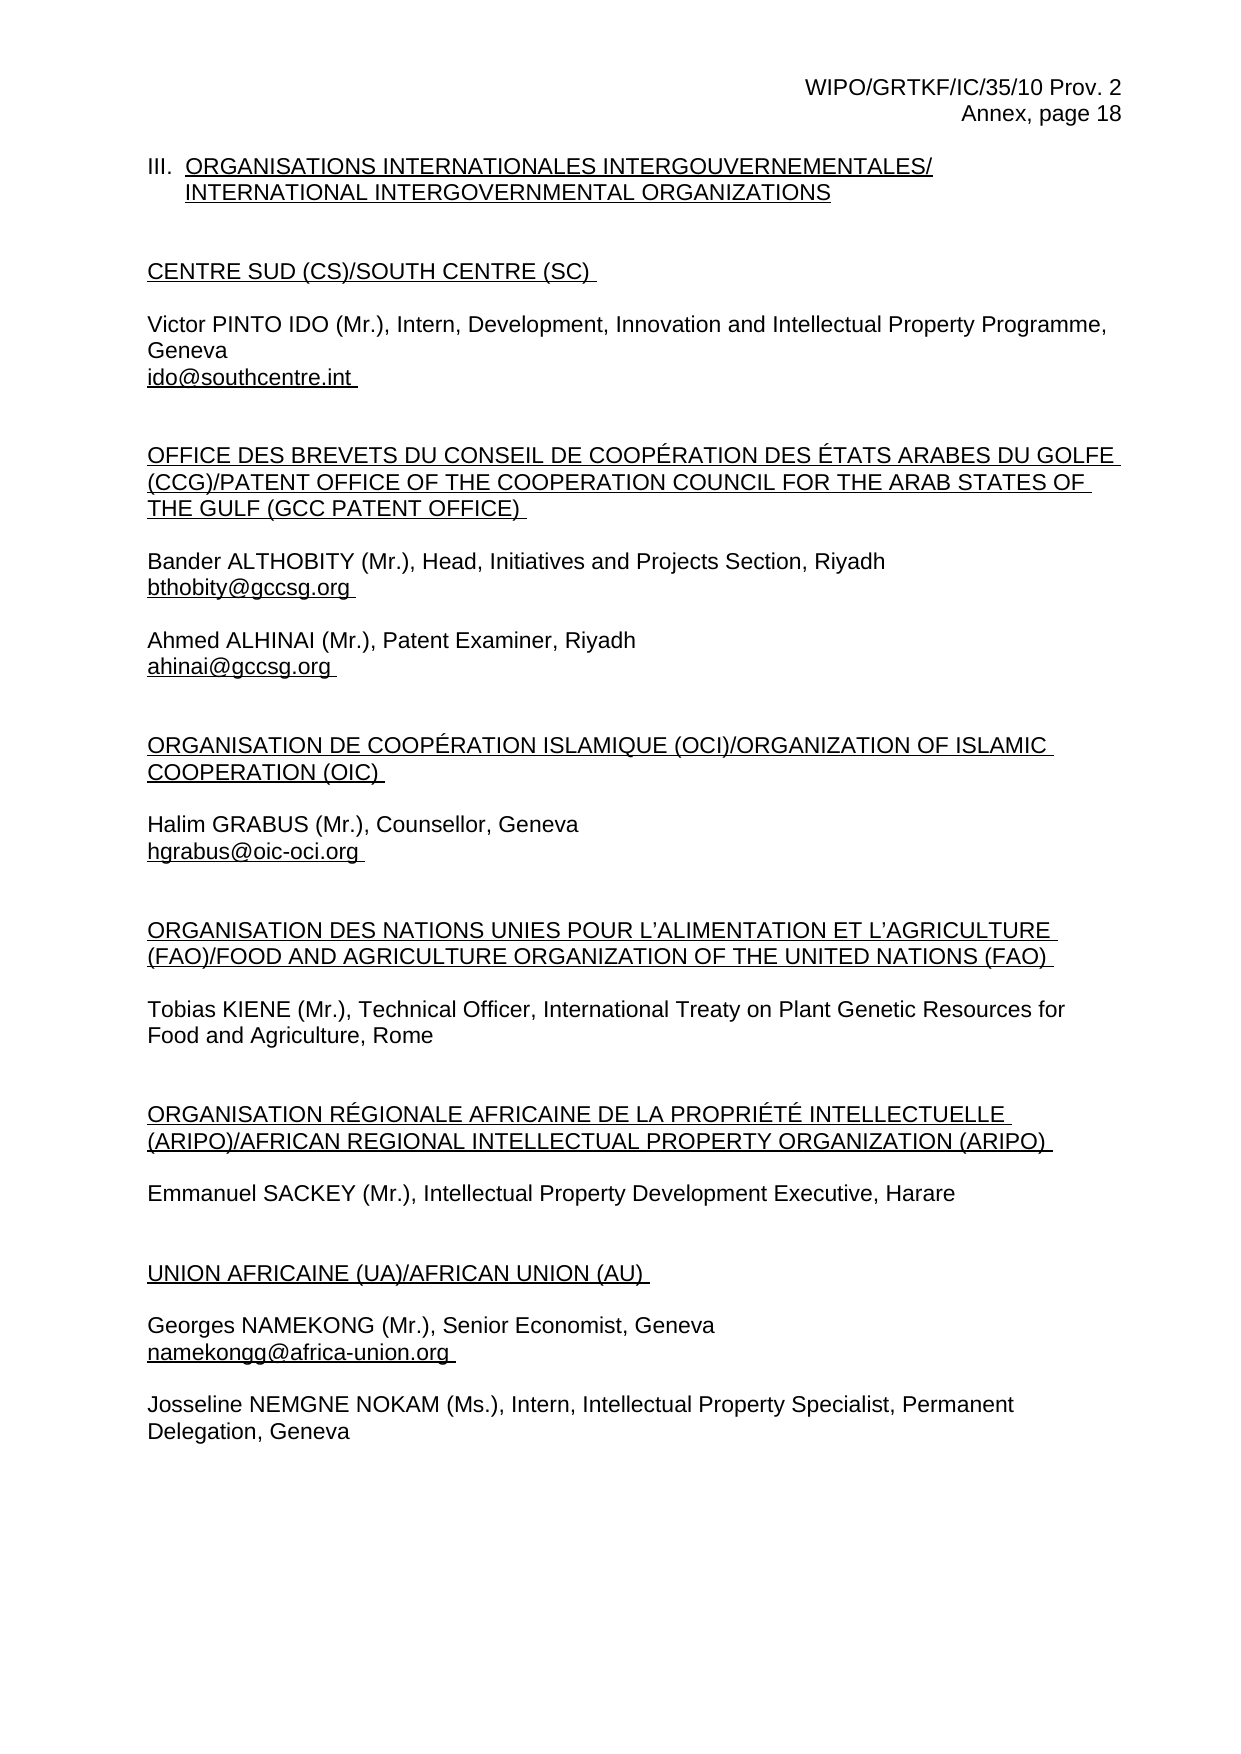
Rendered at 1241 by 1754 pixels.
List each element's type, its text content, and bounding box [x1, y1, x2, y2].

text OFFICE DES BREVETS DU CONSEIL DE COOPÉRATION DES ÉTATS ARABES DU GOLFE (CCG)/PATENT OFFICE OF THE COOPERATION COUNCIL FOR THE ARAB STATES OF THE GULF (GCC PATENT OFFICE) [147, 442, 1122, 522]
text Tobias KIENE (Mr.), Technical Officer, International Treaty on Plant Genetic Resources for Food and Agriculture, Rome [147, 996, 1122, 1049]
text ido@southcentre.int [147, 363, 1122, 390]
text Halim GRABUS (Mr.), Counsellor, Geneva [147, 811, 1122, 838]
text Josseline NEMGNE NOKAM (Ms.), Intern, Intellectual Property Specialist, Permanent Delegation, Geneva [147, 1391, 1122, 1444]
text bthobity@gccsg.org [147, 574, 1122, 601]
text Victor PINTO IDO (Mr.), Intern, Development, Innovation and Intellectual Property Programme, Geneva [147, 311, 1122, 363]
text Ahmed ALHINAI (Mr.), Patent Examiner, Riyadh [147, 627, 1122, 653]
text ORGANISATION RÉGIONALE AFRICAINE DE LA PROPRIÉTÉ INTELLECTUELLE (ARIPO)/AFRICAN REGIONAL INTELLECTUAL PROPERTY ORGANIZATION (ARIPO) [147, 1101, 1122, 1154]
text namekongg@africa-union.org [147, 1338, 1122, 1365]
text ORGANISATION DES NATIONS UNIES POUR L’ALIMENTATION ET L’AGRICULTURE (FAO)/FOOD AND AGRICULTURE ORGANIZATION OF THE UNITED NATIONS (FAO) [147, 917, 1122, 969]
text Emmanuel SACKEY (Mr.), Intellectual Property Development Executive, Harare [147, 1180, 1122, 1207]
text Bander ALTHOBITY (Mr.), Head, Initiatives and Projects Section, Riyadh [147, 548, 1122, 574]
text III. ORGANISATIONS INTERNATIONALES INTERGOUVERNEMENTALES/ INTERNATIONAL INTERGOVERNMENTAL ORGANIZATIONS [147, 153, 1122, 205]
text Georges NAMEKONG (Mr.), Senior Economist, Geneva [147, 1312, 1122, 1338]
text ahinai@gccsg.org [147, 653, 1122, 680]
text CENTRE SUD (CS)/SOUTH CENTRE (SC) [147, 258, 1122, 284]
text ORGANISATION DE COOPÉRATION ISLAMIQUE (OCI)/ORGANIZATION OF ISLAMIC COOPERATION (OIC) [147, 732, 1122, 785]
text UNION AFRICAINE (UA)/AFRICAN UNION (AU) [147, 1259, 1122, 1286]
text hgrabus@oic-oci.org [147, 838, 1122, 864]
